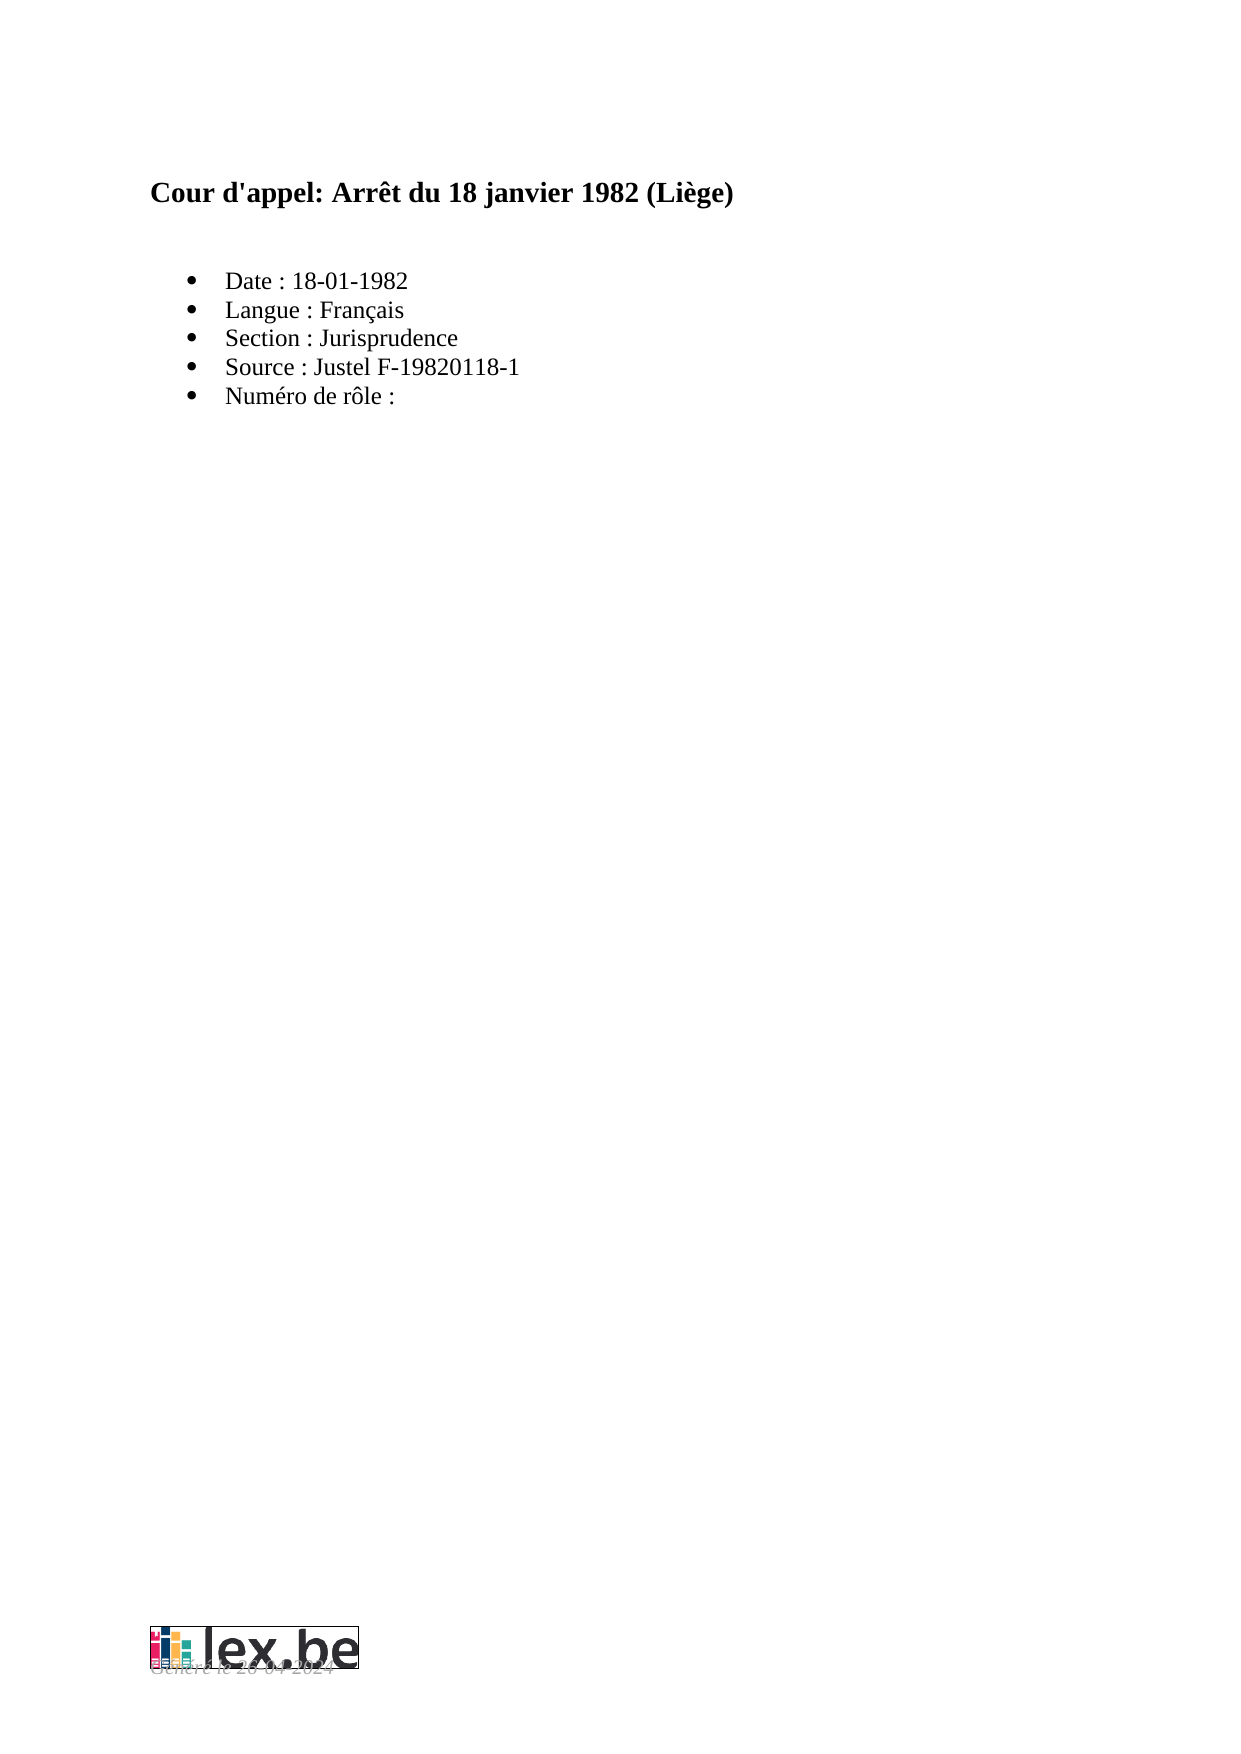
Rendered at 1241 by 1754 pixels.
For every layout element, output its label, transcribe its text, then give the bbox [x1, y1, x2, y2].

list Source : Justel F-19820118-1 [187, 352, 1090, 381]
picture [151, 1627, 358, 1668]
list Langue : Français [187, 295, 1090, 323]
subtitle Cour d'appel: Arrêt du 18 janvier 1982 (Liège) [150, 175, 1090, 208]
list Section : Jurisprudence [187, 323, 1090, 352]
list Numéro de rôle : [187, 381, 1090, 410]
list Date : 18-01-1982 [187, 266, 1090, 295]
